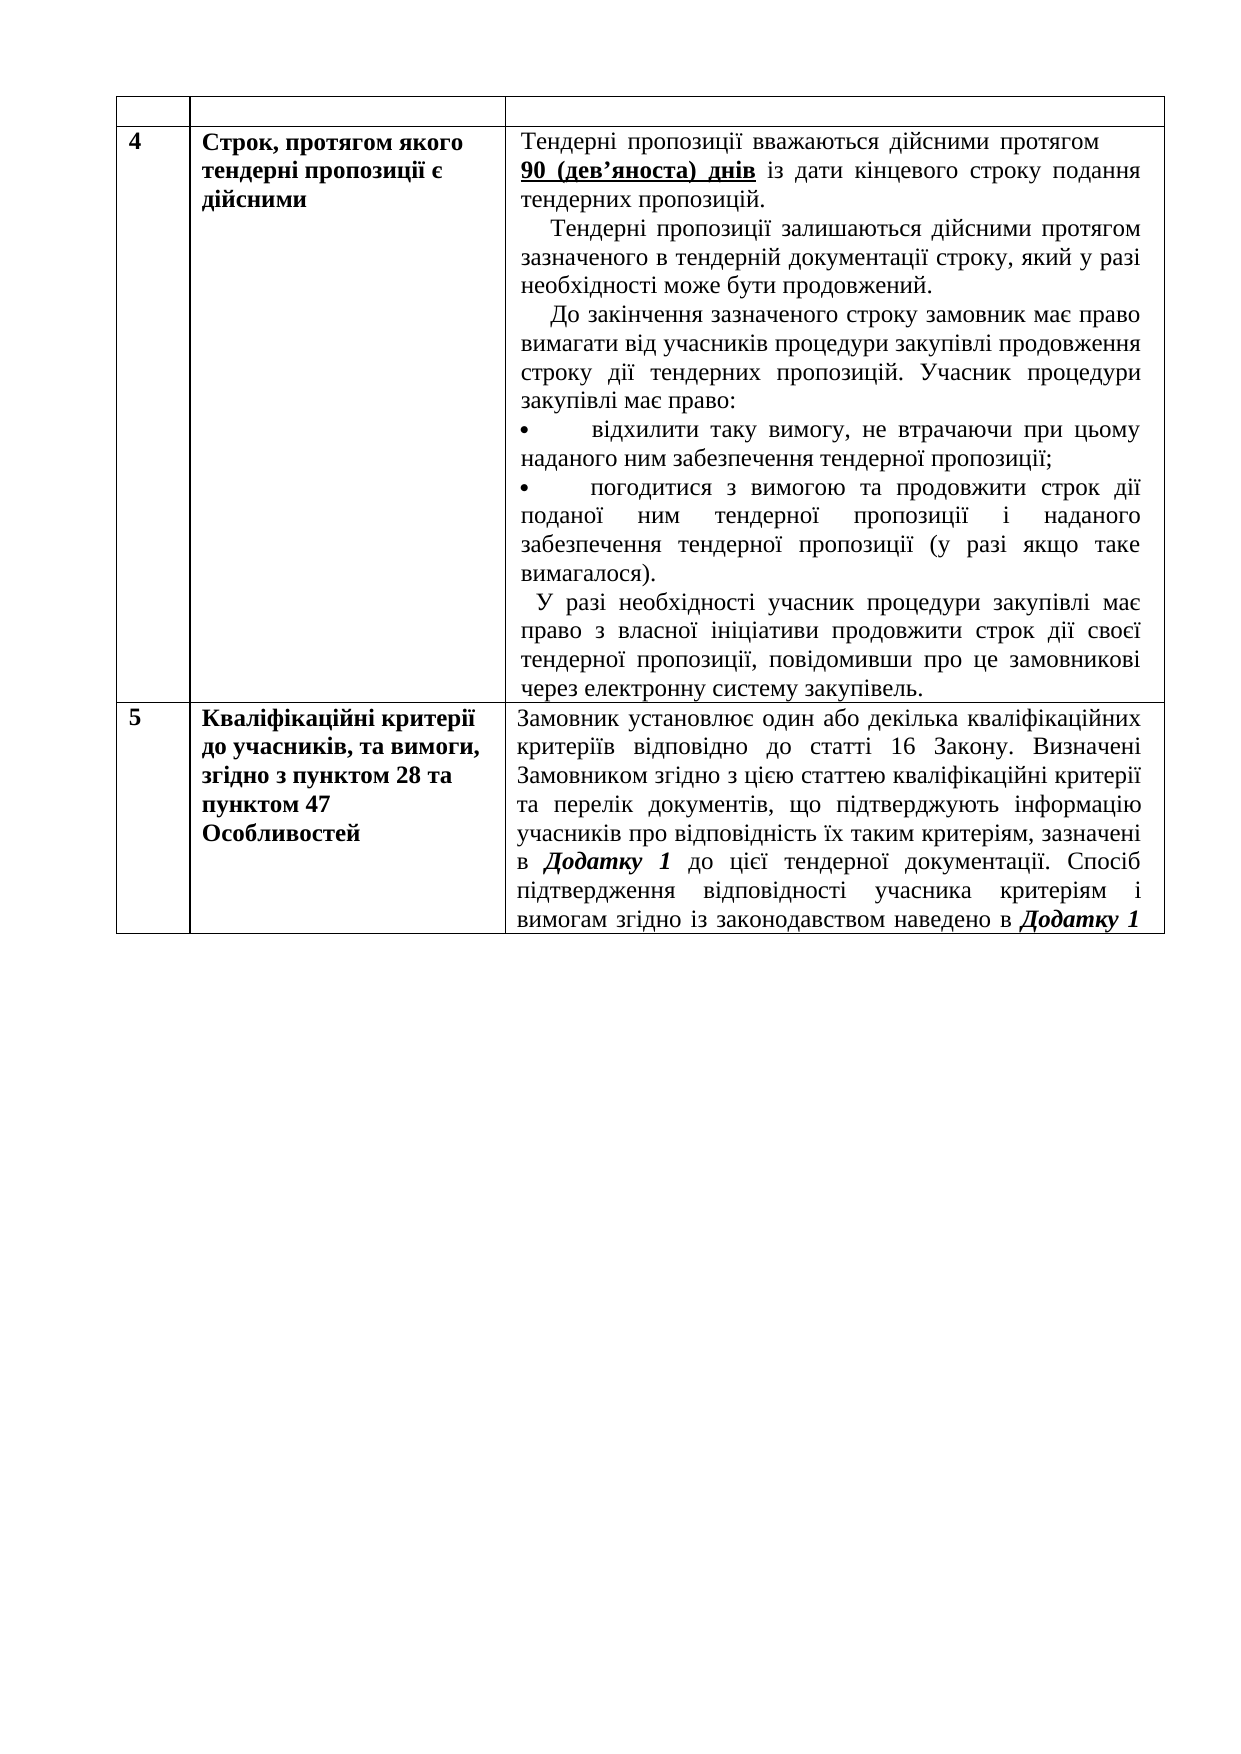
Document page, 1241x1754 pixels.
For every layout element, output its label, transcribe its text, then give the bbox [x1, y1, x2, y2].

table_cell Строк, протягом якого тендерні пропозиції є дійсними [191, 127, 505, 702]
table_cell Замовник установлює один або декілька кваліфікаційних критеріїв відповідно до статті 16 Закону. Визначені Замовником згідно з цією статтею кваліфікаційні критерії та перелік документів, що підтверджують інформацію учасників про відповідність їх таким критеріям, зазначені в Додатку 1 до цієї тендерної документації. Спосіб підтвердження відповідності учасника критеріям і вимогам згідно із законодавством наведено в Додатку 1 [506, 703, 1164, 933]
table_header [117, 97, 189, 126]
table_cell Тендерні пропозиції вважаються дійсними протягом 90 (дев’яноста) днів із дати кінцевого строку подання тендерних пропозицій. Тендерні пропозиції залишаються дійсними протягом зазначеного в тендерній документації строку, який у разі необхідності може бути продовжений. До закінчення зазначеного строку замовник має право вимагати від учасників процедури закупівлі продовження строку дії тендерних пропозицій. Учасник процедури закупівлі має право: відхилити таку вимогу, не втрачаючи при цьому наданого ним забезпечення тендерної пропозиції; погодитися з вимогою та продовжити строк дії поданої ним тендерної пропозиції і наданого забезпечення тендерної пропозиції (у разі якщо таке вимагалося). У разі необхідності учасник процедури закупівлі має право з власної ініціативи продовжити строк дії своєї тендерної пропозиції, повідомивши про це замовникові через електронну систему закупівель. [506, 127, 1164, 702]
table_cell 5 [117, 703, 189, 933]
table_header [506, 97, 1164, 126]
table_header [191, 97, 505, 126]
table_cell 4 [117, 127, 189, 702]
table_cell Кваліфікаційні критерії до учасників, та вимоги, згідно з пунктом 28 та пунктом 47 Особливостей [191, 703, 505, 933]
